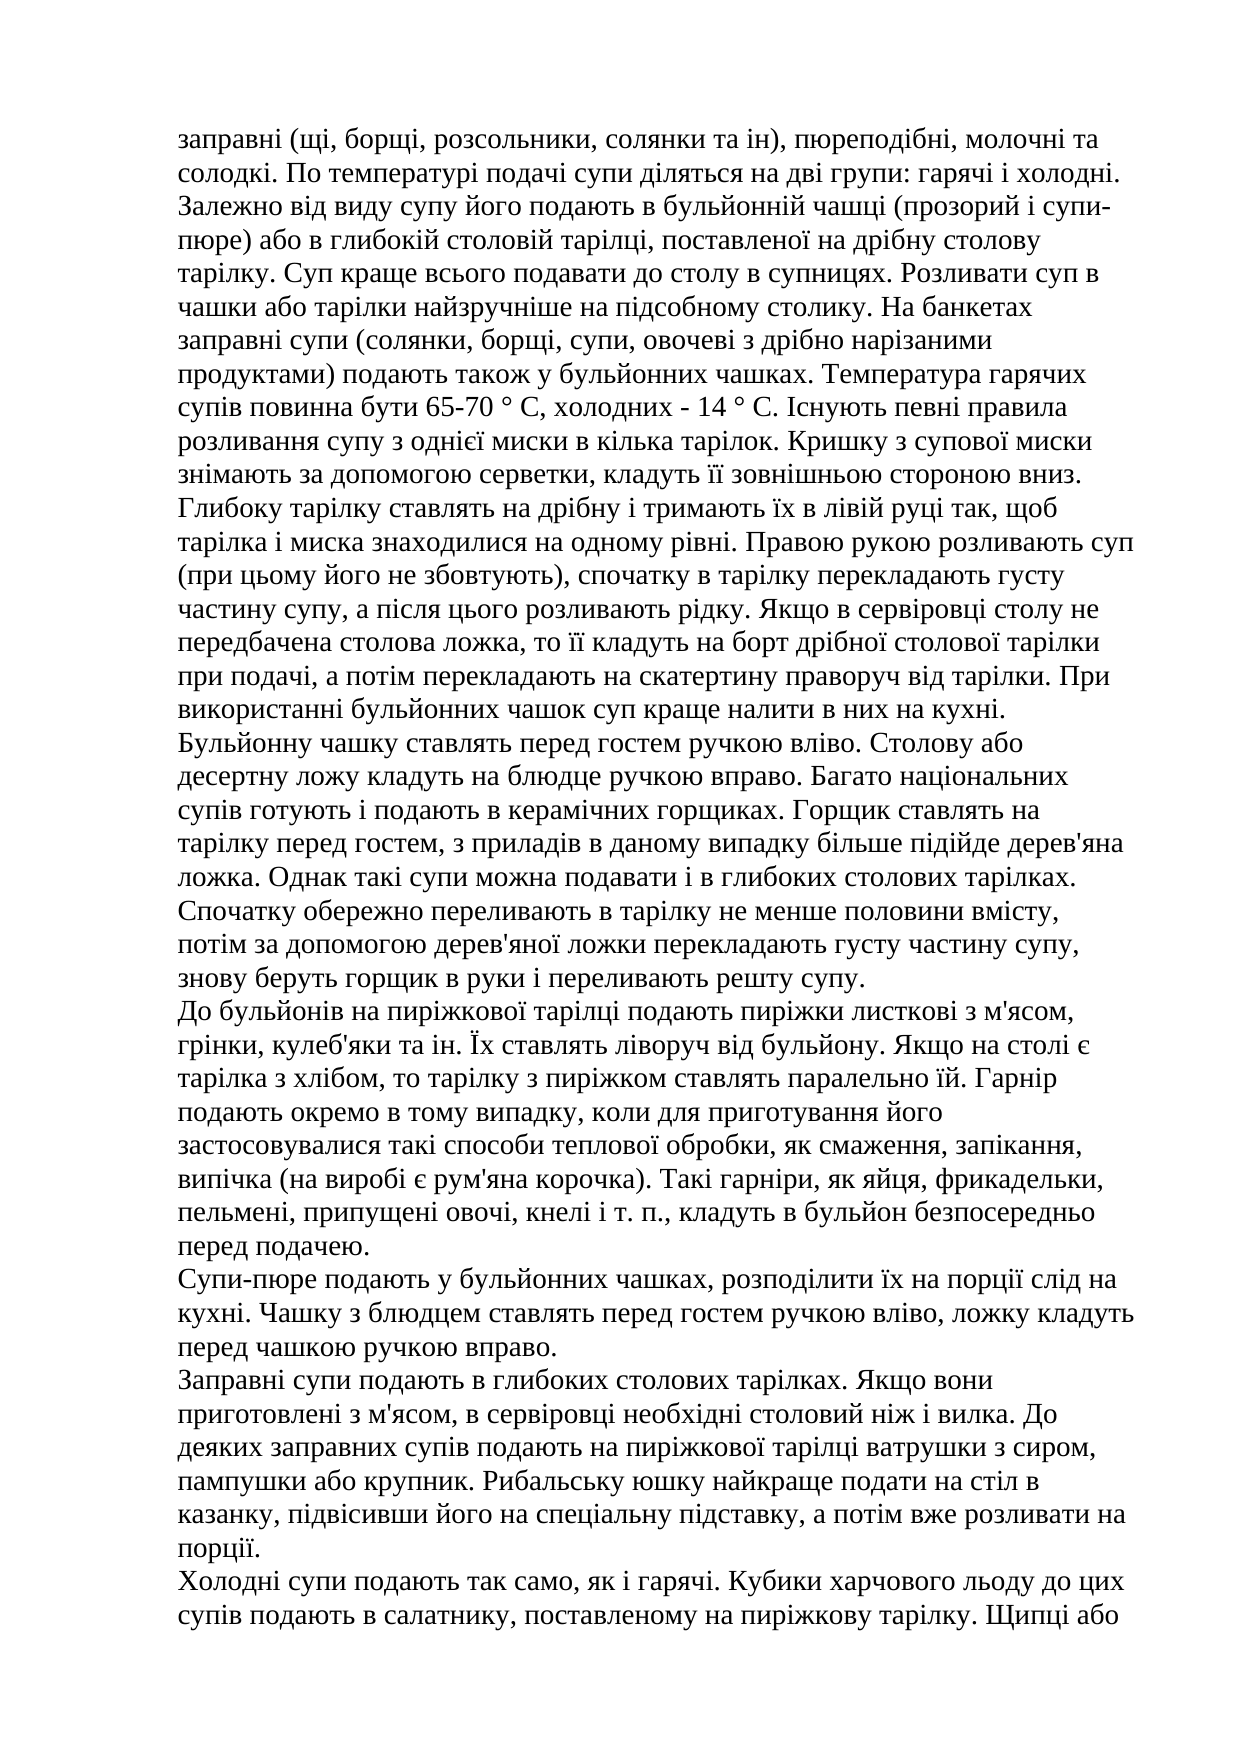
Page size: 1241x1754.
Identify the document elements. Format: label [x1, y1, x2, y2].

table_cell [174, 118, 1139, 1634]
